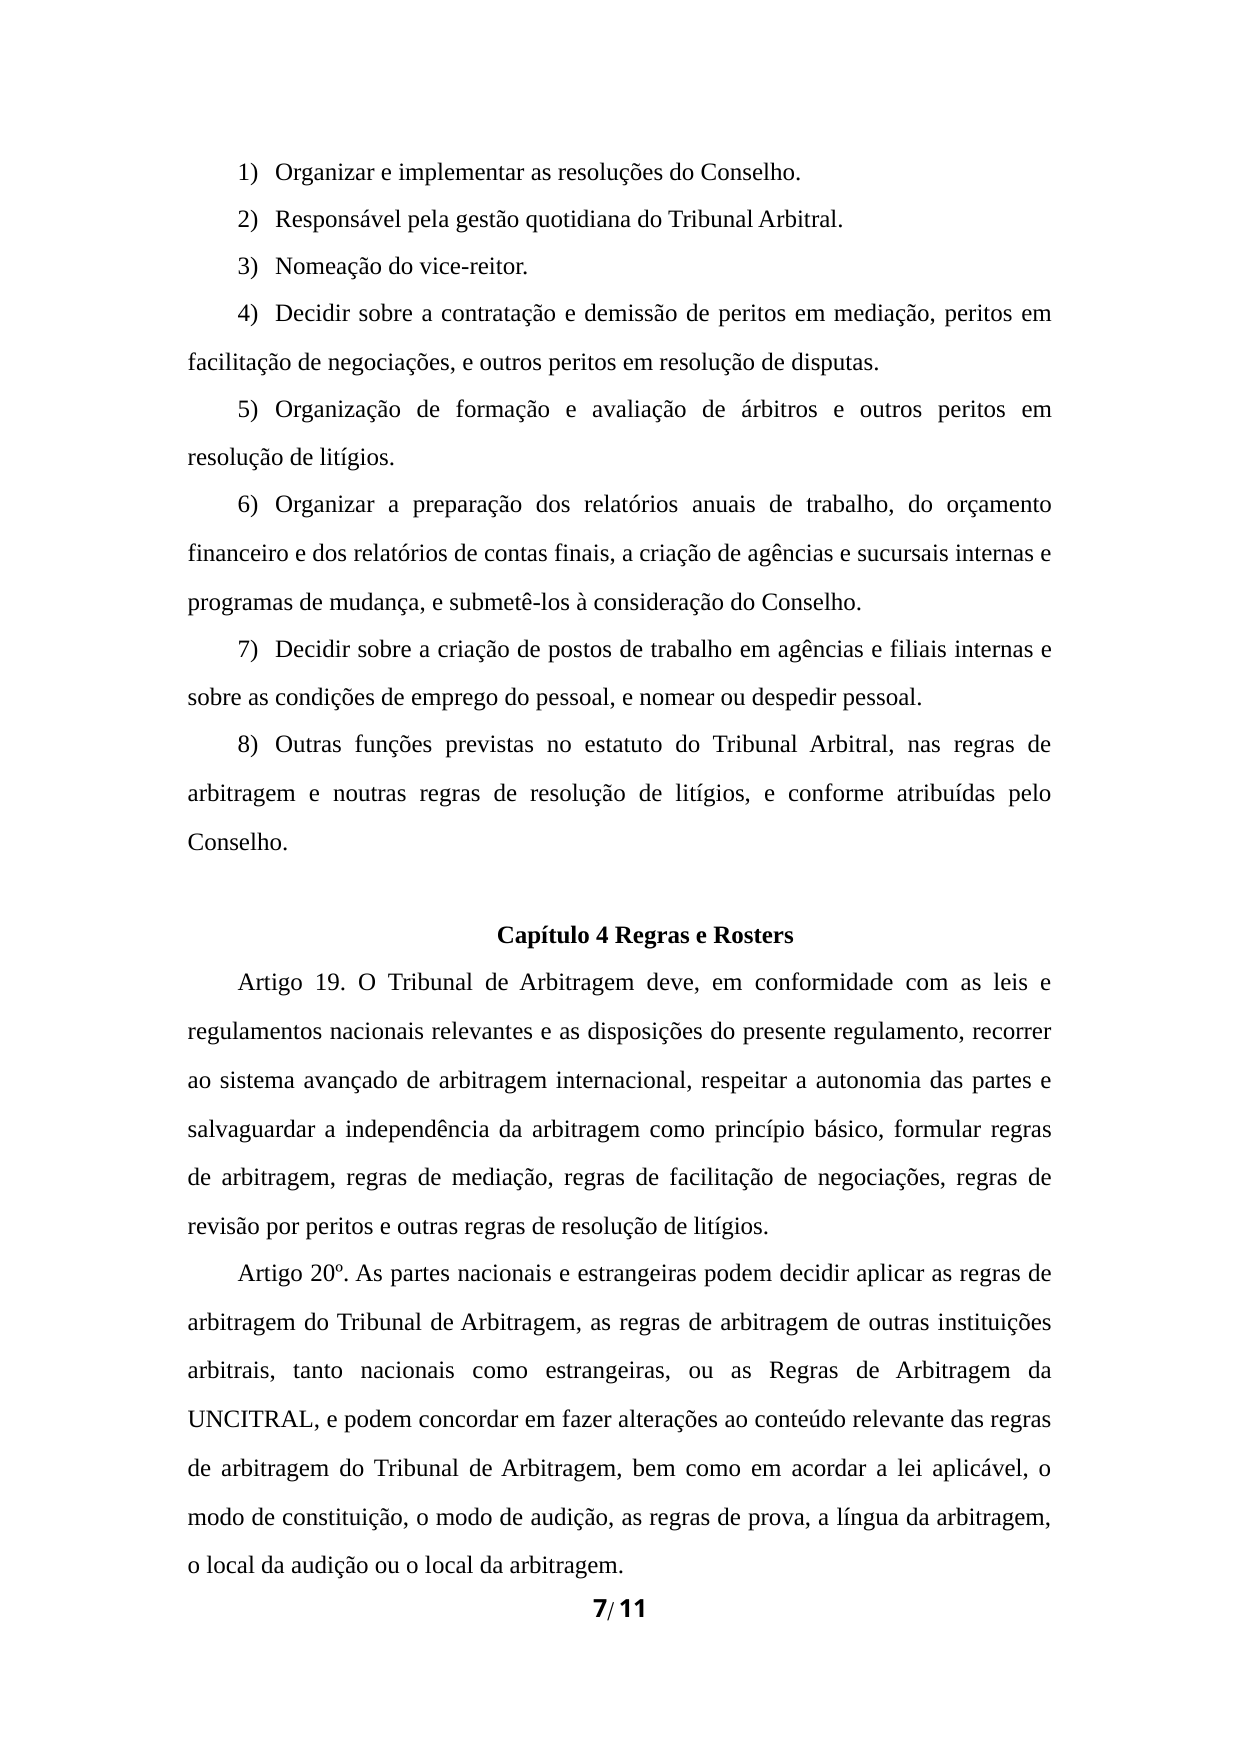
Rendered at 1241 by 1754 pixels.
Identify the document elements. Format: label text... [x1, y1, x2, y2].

list Organizar a preparação dos relatórios anuais de trabalho, do orçamento financeiro e dos relatórios de contas finais, a criação de agências e sucursais internas e programas de mudança, e submetê-los à consideração do Conselho. [187, 487, 1053, 617]
text Artigo 20º. As partes nacionais e estrangeiras podem decidir aplicar as regras de arbitragem do Tribunal de Arbitragem, as regras de arbitragem de outras instituições arbitrais, tanto nacionais como estrangeiras, ou as Regras de Arbitragem da UNCITRAL, e podem concordar em fazer alterações ao conteúdo relevante das regras de arbitragem do Tribunal de Arbitragem, bem como em acordar a lei aplicável, o modo de constituição, o modo de audição, as regras de prova, a língua da arbitragem, o local da audição ou o local da arbitragem. [187, 1256, 1053, 1581]
list Decidir sobre a criação de postos de trabalho em agências e filiais internas e sobre as condições de emprego do pessoal, e nomear ou despedir pessoal. [187, 632, 1053, 713]
list Outras funções previstas no estatuto do Tribunal Arbitral, nas regras de arbitragem e noutras regras de resolução de litígios, e conforme atribuídas pelo Conselho. [187, 727, 1053, 857]
list Organização de formação e avaliação de árbitros e outros peritos em resolução de litígios. [187, 392, 1053, 473]
text Capítulo 4 Regras e Rosters [187, 919, 1053, 951]
list Organizar e implementar as resoluções do Conselho. [187, 156, 1053, 188]
text Artigo 19. O Tribunal de Arbitragem deve, em conformidade com as leis e regulamentos nacionais relevantes e as disposições do presente regulamento, recorrer ao sistema avançado de arbitragem internacional, respeitar a autonomia das partes e salvaguardar a independência da arbitragem como princípio básico, formular regras de arbitragem, regras de mediação, regras de facilitação de negociações, regras de revisão por peritos e outras regras de resolução de litígios. [187, 966, 1053, 1242]
list Nomeação do vice-reitor. [187, 249, 1053, 282]
list Responsável pela gestão quotidiana do Tribunal Arbitral. [187, 202, 1053, 235]
list Decidir sobre a contratação e demissão de peritos em mediação, peritos em facilitação de negociações, e outros peritos em resolução de disputas. [187, 296, 1053, 377]
